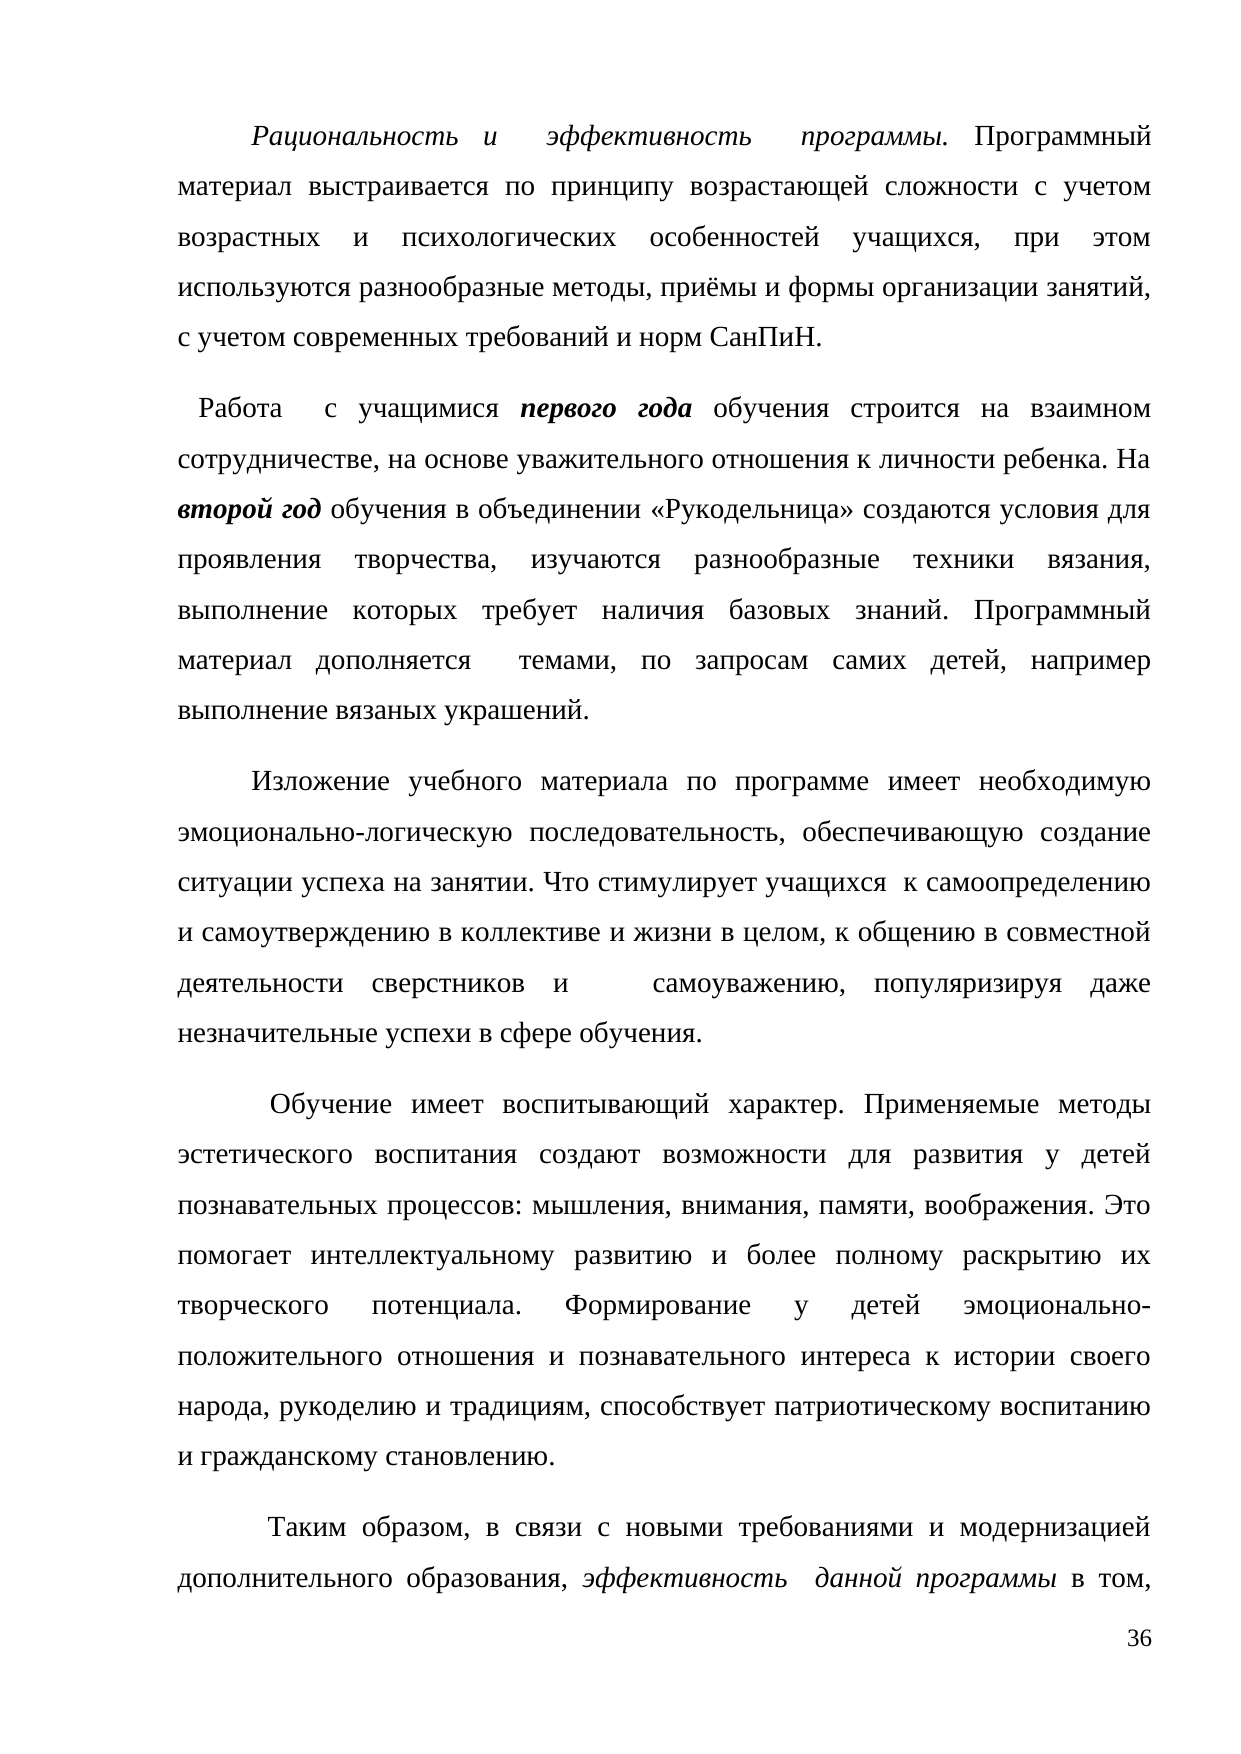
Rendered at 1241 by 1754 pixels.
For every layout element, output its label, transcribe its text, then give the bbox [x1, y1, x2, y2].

text Обучение имеет воспитывающий характер. Применяемые методы эстетического воспитания создают возможности для развития у детей познавательных процессов: мышления, внимания, памяти, воображения. Это помогает интеллектуальному развитию и более полному раскрытию их творческого потенциала. Формирование у детей эмоционально- положительного отношения и познавательного интереса к истории своего народа, рукоделию и традициям, способствует патриотическому воспитанию и гражданскому становлению. [177, 1086, 1152, 1472]
text Работа с учащимися первого года обучения строится на взаимном сотрудничестве, на основе уважительного отношения к личности ребенка. На второй год обучения в объединении «Рукодельница» создаются условия для проявления творчества, изучаются разнообразные техники вязания, выполнение которых требует наличия базовых знаний. Программный материал дополняется темами, по запросам самих детей, например выполнение вязаных украшений. [177, 391, 1152, 726]
text Рациональность и эффективность программы. Программный материал выстраивается по принципу возрастающей сложности с учетом возрастных и психологических особенностей учащихся, при этом используются разнообразные методы, приёмы и формы организации занятий, с учетом современных требований и норм СанПиН. [177, 118, 1152, 353]
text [177, 1509, 1152, 1593]
text Изложение учебного материала по программе имеет необходимую эмоционально-логическую последовательность, обеспечивающую создание ситуации успеха на занятии. Что стимулирует учащихся к самоопределению и самоутверждению в коллективе и жизни в целом, к общению в совместной деятельности сверстников и самоуважению, популяризируя даже незначительные успехи в сфере обучения. [177, 763, 1152, 1049]
